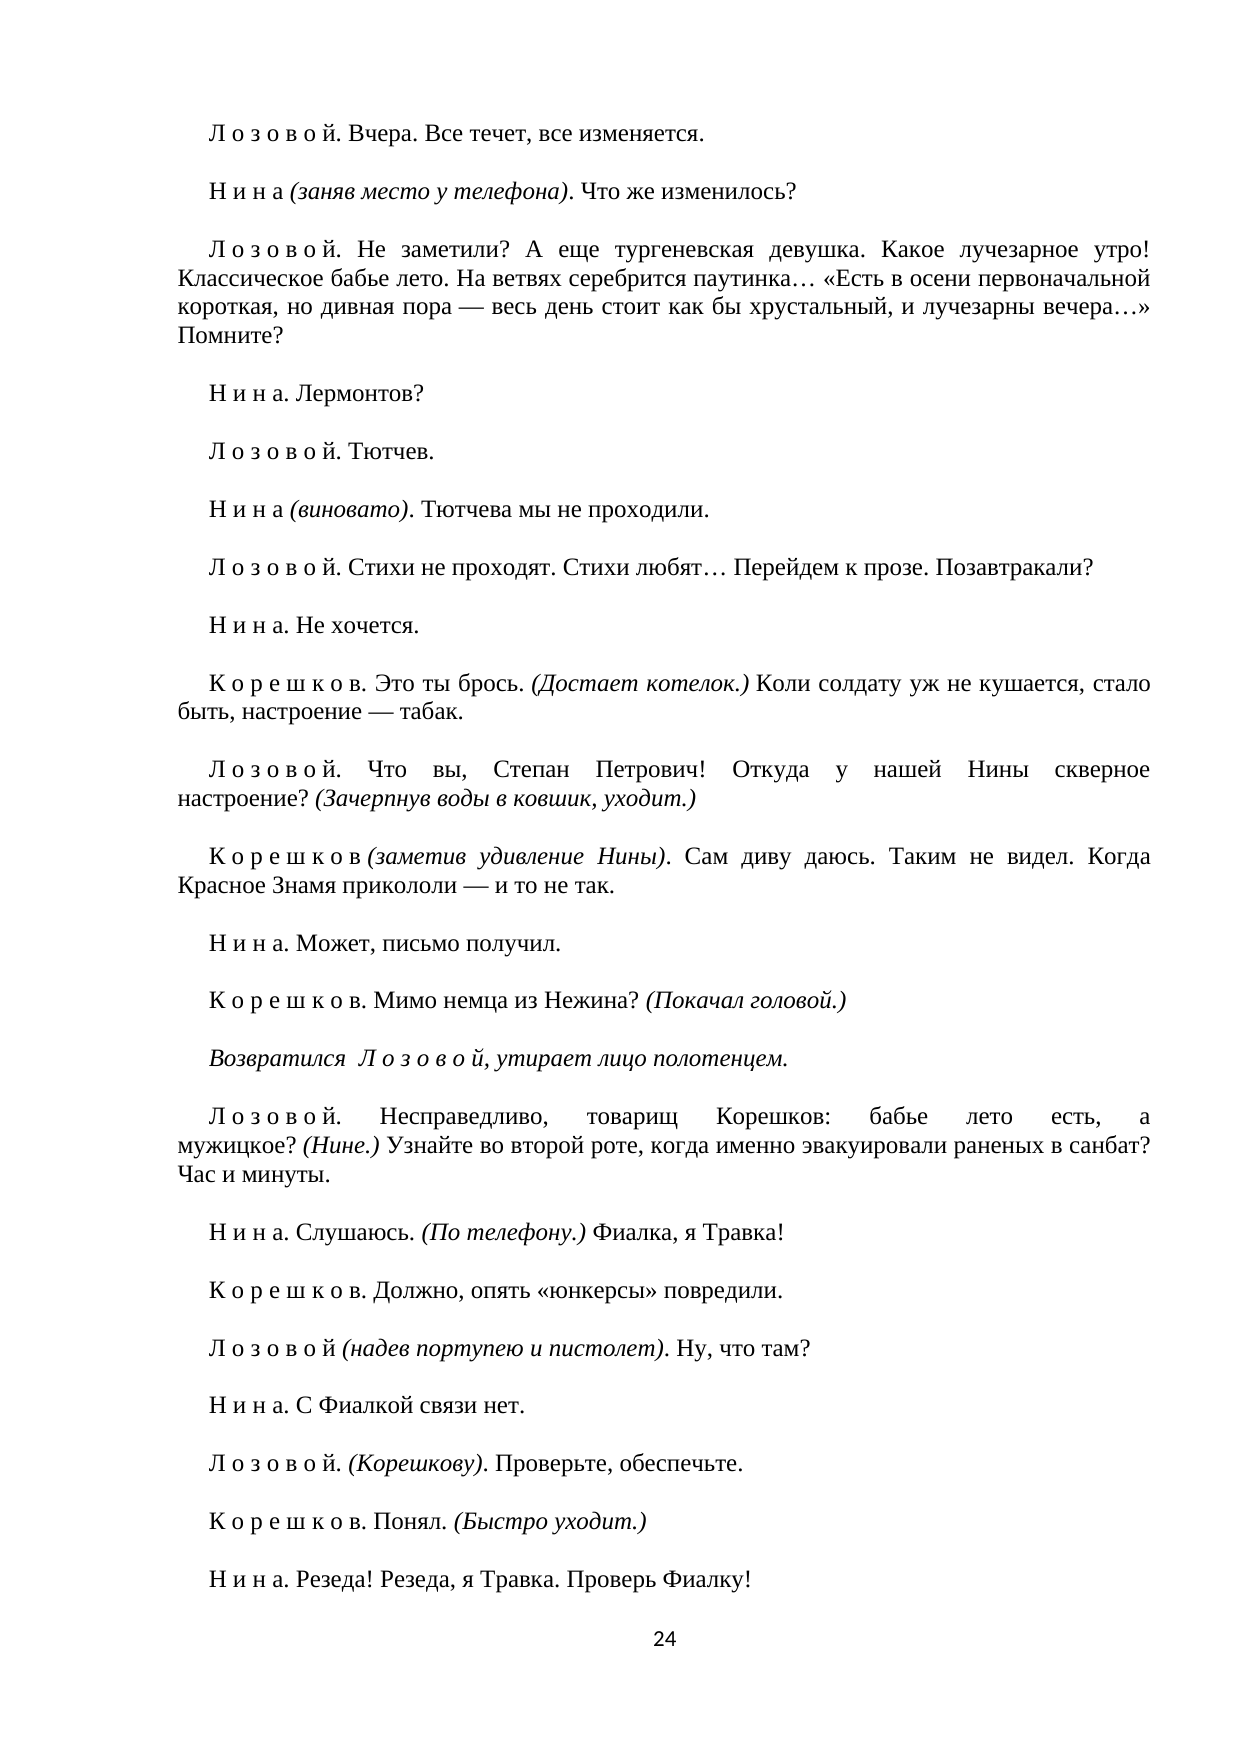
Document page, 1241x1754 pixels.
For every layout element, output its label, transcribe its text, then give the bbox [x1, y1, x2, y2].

text Л о з о в о й. Тютчев. [177, 436, 1152, 465]
text Н и н а. Не хочется. [177, 610, 1152, 638]
text Возвратился Л о з о в о й, утирает лицо полотенцем. [177, 1043, 1152, 1072]
text Н и н а. С Фиалкой связи нет. [177, 1391, 1152, 1419]
text Н и н а. Слушаюсь. (По телефону.) Фиалка, я Травка! [177, 1217, 1152, 1246]
text Н и н а. Может, письмо получил. [177, 928, 1152, 956]
text Л о з о в о й. (Корешкову). Проверьте, обеспечьте. [177, 1448, 1152, 1477]
text К о р е ш к о в. Понял. (Быстро уходит.) [177, 1506, 1152, 1535]
text Л о з о в о й. Не заметили? А еще тургеневская девушка. Какое лучезарное утро! Классическое бабье лето. На ветвях серебрится паутинка… «Есть в осени первоначальной короткая, но дивная пора — весь день стоит как бы хрустальный, и лучезарны вечера…» Помните? [177, 234, 1152, 349]
text Н и н а. Лермонтов? [177, 378, 1152, 407]
text К о р е ш к о в. Это ты брось. (Достает котелок.) Коли солдату уж не кушается, стало быть, настроение — табак. [177, 668, 1152, 725]
text Л о з о в о й. Что вы, Степан Петрович! Откуда у нашей Нины скверное настроение? (Зачерпнув воды в ковшик, уходит.) [177, 754, 1152, 812]
text Л о з о в о й (надев портупею и пистолет). Ну, что там? [177, 1333, 1152, 1361]
text К о р е ш к о в. Должно, опять «юнкерсы» повредили. [177, 1275, 1152, 1303]
text Н и н а (заняв место у телефона). Что же изменилось? [177, 176, 1152, 205]
text Л о з о в о й. Вчера. Все течет, все изменяется. [177, 118, 1152, 147]
text Л о з о в о й. Стихи не проходят. Стихи любят… Перейдем к прозе. Позавтракали? [177, 552, 1152, 581]
text Н и н а (виновато). Тютчева мы не проходили. [177, 494, 1152, 523]
text Н и н а. Резеда! Резеда, я Травка. Проверь Фиалку! [177, 1564, 1152, 1593]
text Л о з о в о й. Несправедливо, товарищ Корешков: бабье лето есть, а мужицкое? (Нине.) Узнайте во второй роте, когда именно эвакуировали раненых в санбат? Час и минуты. [177, 1101, 1152, 1188]
text К о р е ш к о в (заметив удивление Нины). Сам диву даюсь. Таким не видел. Когда Красное Знамя прикололи — и то не так. [177, 841, 1152, 898]
text К о р е ш к о в. Мимо немца из Нежина? (Покачал головой.) [177, 986, 1152, 1014]
